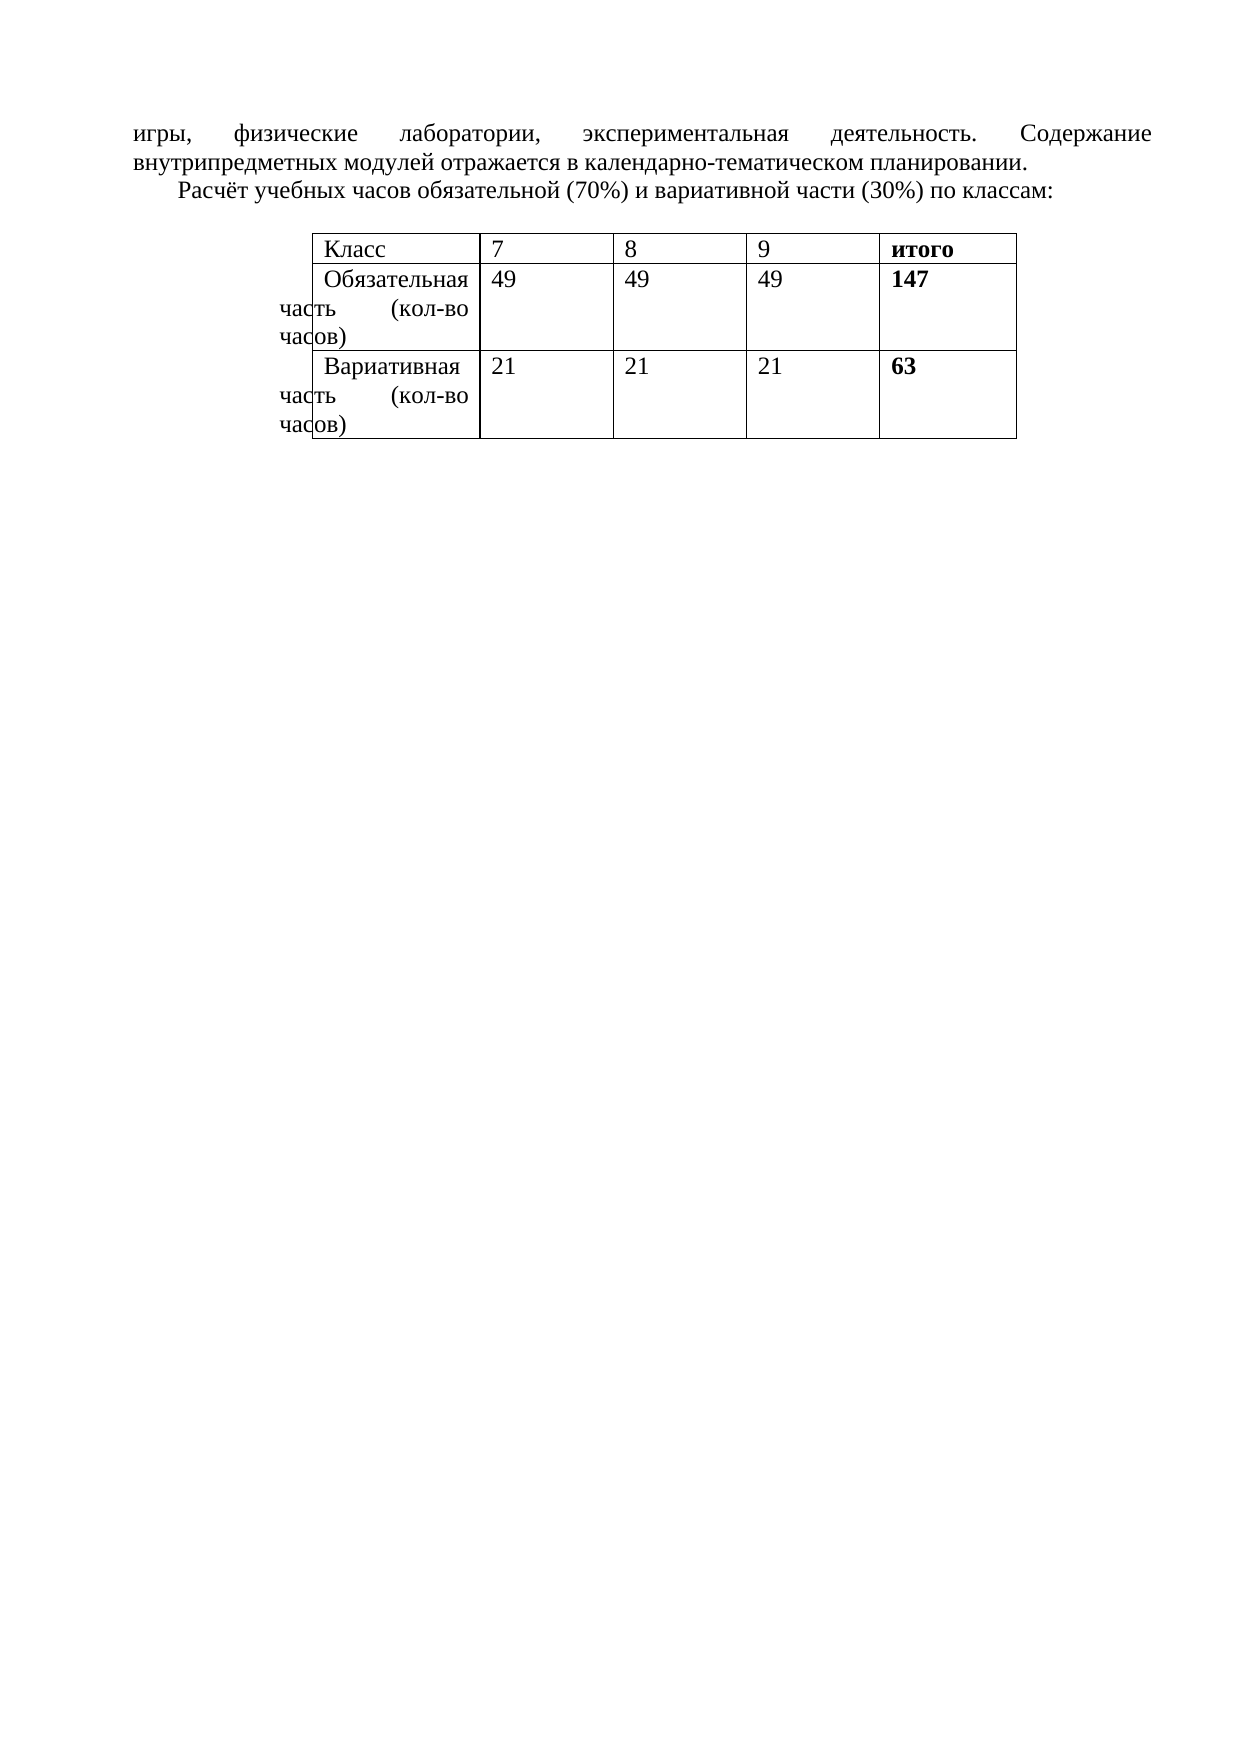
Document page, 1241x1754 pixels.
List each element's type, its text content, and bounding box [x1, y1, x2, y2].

table_cell 49 [747, 264, 879, 350]
table_cell 21 [747, 351, 879, 437]
table_cell 147 [880, 264, 1016, 350]
table_cell 21 [614, 351, 746, 437]
table_cell 49 [614, 264, 746, 350]
text Расчёт учебных часов обязательной (70%) и вариативной части (30%) по классам: [133, 176, 1152, 204]
table_cell Вариативная часть (кол-во часов) [313, 351, 479, 437]
table_cell 21 [481, 351, 613, 437]
table_cell 49 [481, 264, 613, 350]
table_header Класс [313, 234, 479, 263]
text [133, 118, 1152, 176]
table_header 7 [481, 234, 613, 263]
table_cell Обязательная часть (кол-во часов) [313, 264, 479, 350]
table_header 8 [614, 234, 746, 263]
table_cell 63 [880, 351, 1016, 437]
table_header 9 [747, 234, 879, 263]
table_header итого [880, 234, 1016, 263]
